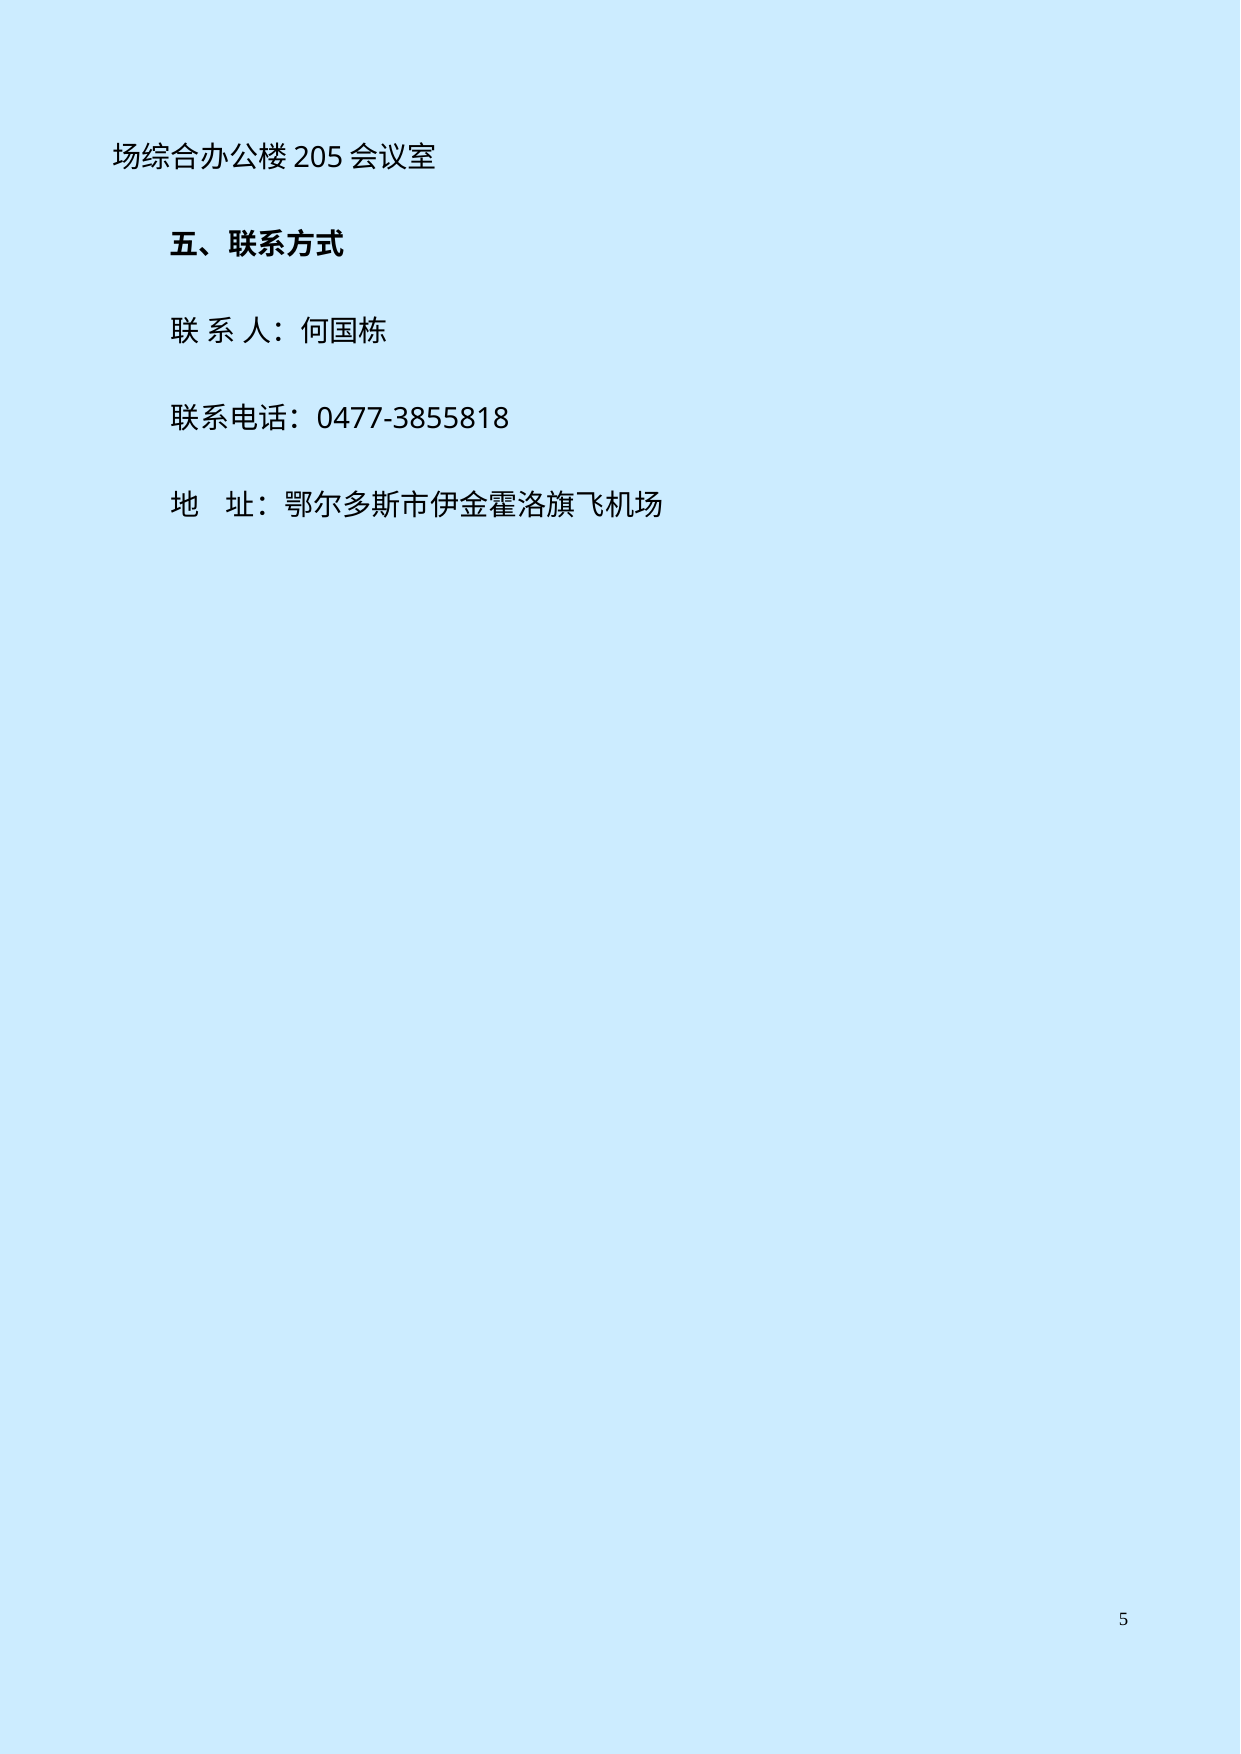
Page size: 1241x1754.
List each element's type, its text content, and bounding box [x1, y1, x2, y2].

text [112, 122, 1128, 188]
text 联系电话：0477-3855818 [112, 383, 1128, 449]
text 联 系 人：何国栋 [112, 296, 1128, 362]
subtitle 五、联系方式 [112, 209, 1128, 275]
text 地 址：鄂尔多斯市伊金霍洛旗飞机场 [112, 470, 1128, 536]
